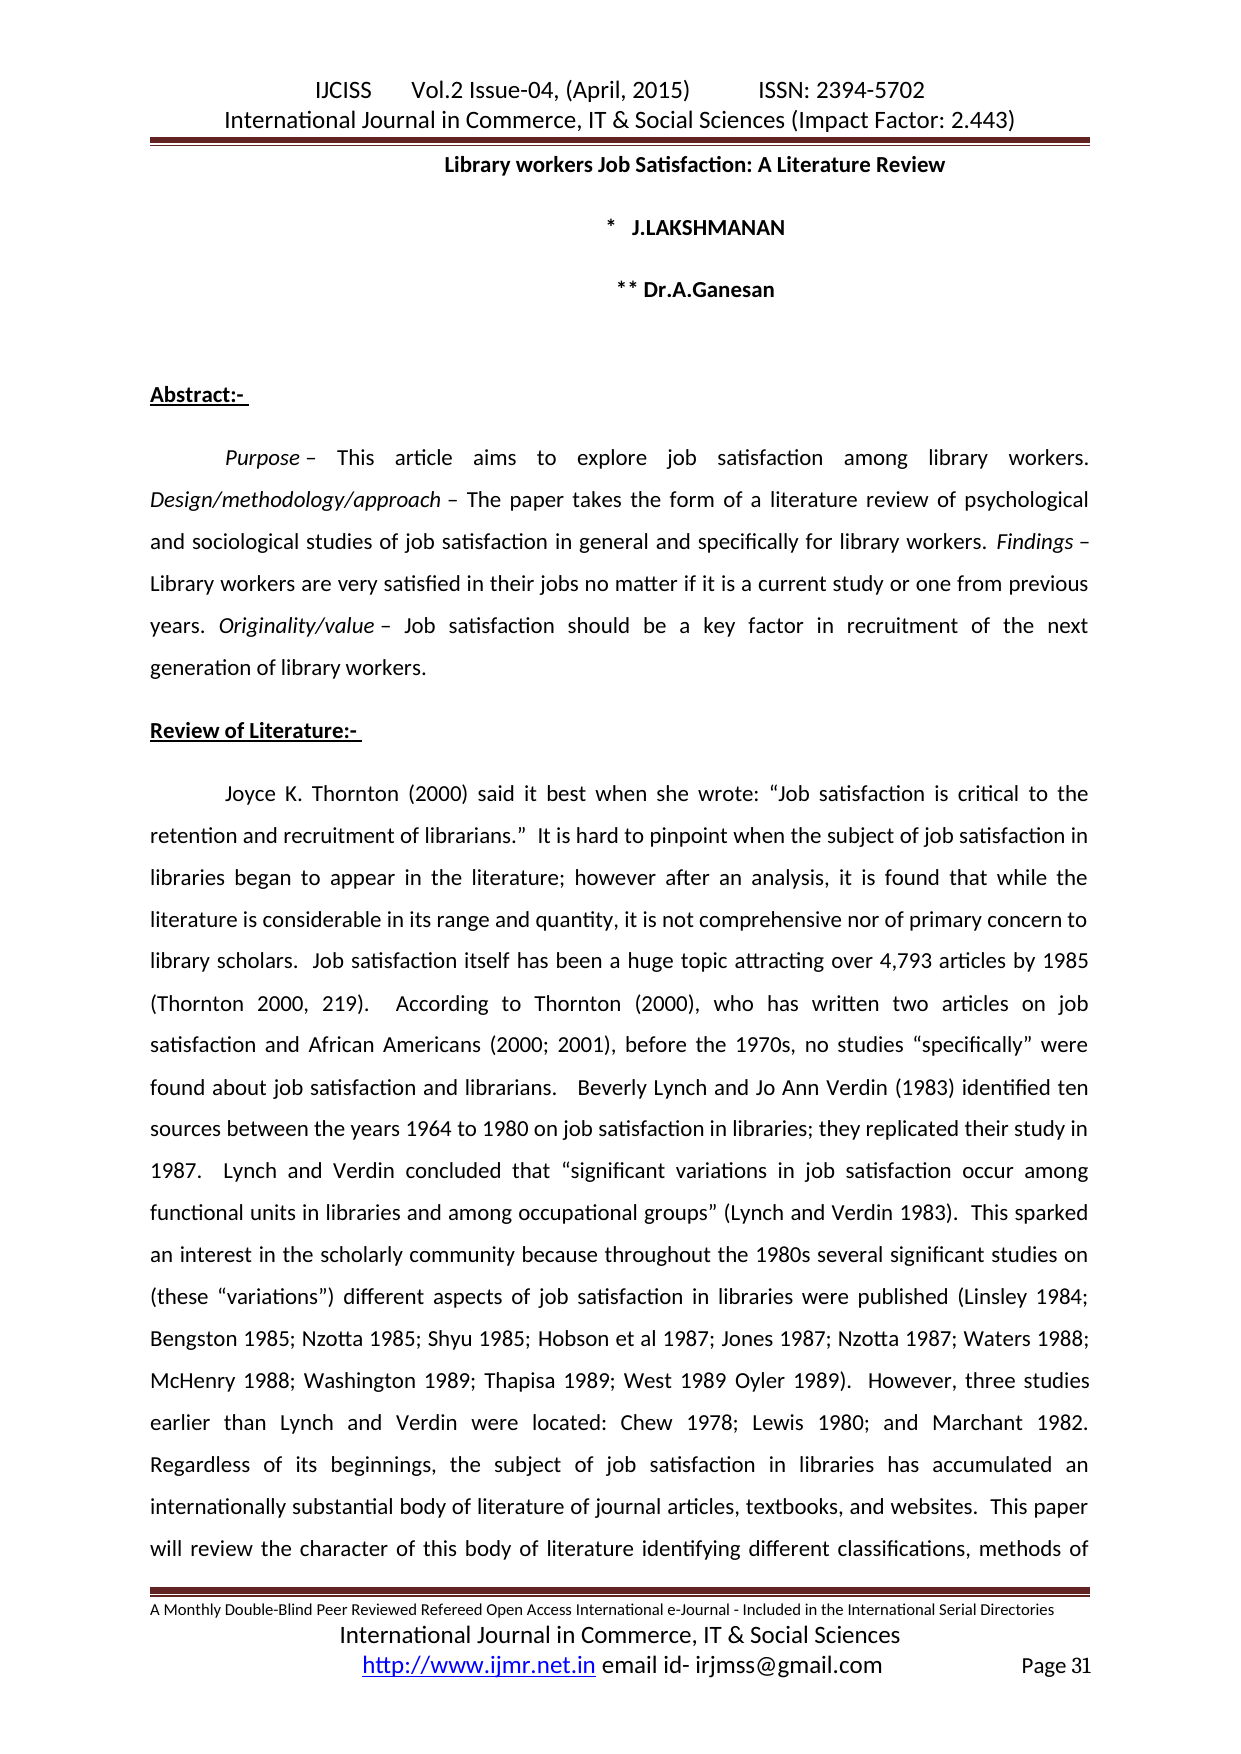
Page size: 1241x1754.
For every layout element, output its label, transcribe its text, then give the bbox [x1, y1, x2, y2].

text Review of Literature:- [150, 716, 1090, 744]
text Purpose – This article aims to explore job satisfaction among library workers. Design/methodology/approach – The paper takes the form of a literature review of psychological and sociological studies of job satisfaction in general and specifically for library workers. Findings – Library workers are very satisfied in their jobs no matter if it is a current study or one from previous years. Originality/value – Job satisfaction should be a key factor in recruitment of the next generation of library workers. [150, 443, 1090, 681]
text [150, 779, 1090, 1562]
text Library workers Job Satisfaction: A Literature Review [300, 150, 1090, 178]
text Abstract:- [150, 380, 1090, 408]
text ** Dr.A.Ganesan [300, 276, 1090, 346]
text * J.LAKSHMANAN [300, 213, 1090, 241]
